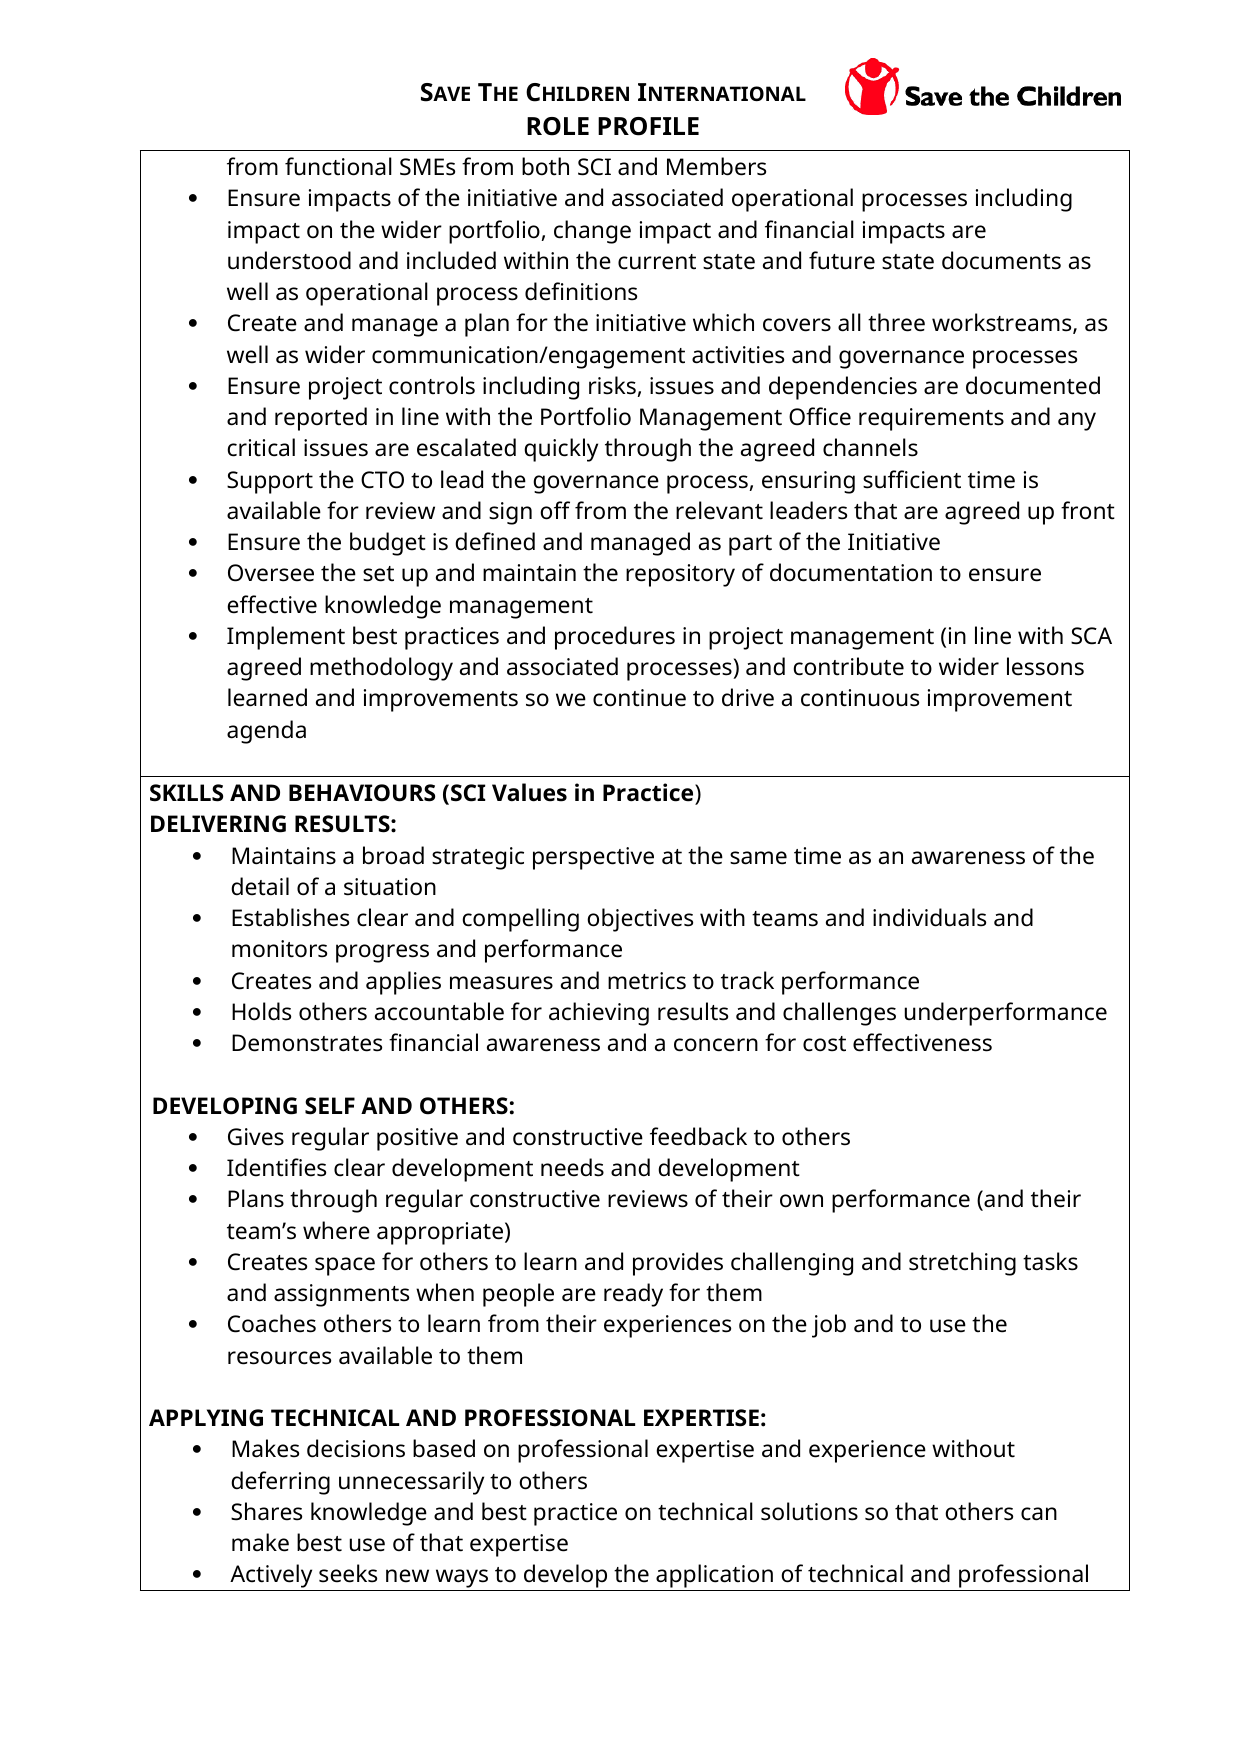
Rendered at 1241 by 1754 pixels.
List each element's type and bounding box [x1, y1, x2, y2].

table_cell [141, 777, 1129, 1589]
picture [845, 58, 1121, 115]
table_cell [141, 151, 1129, 776]
